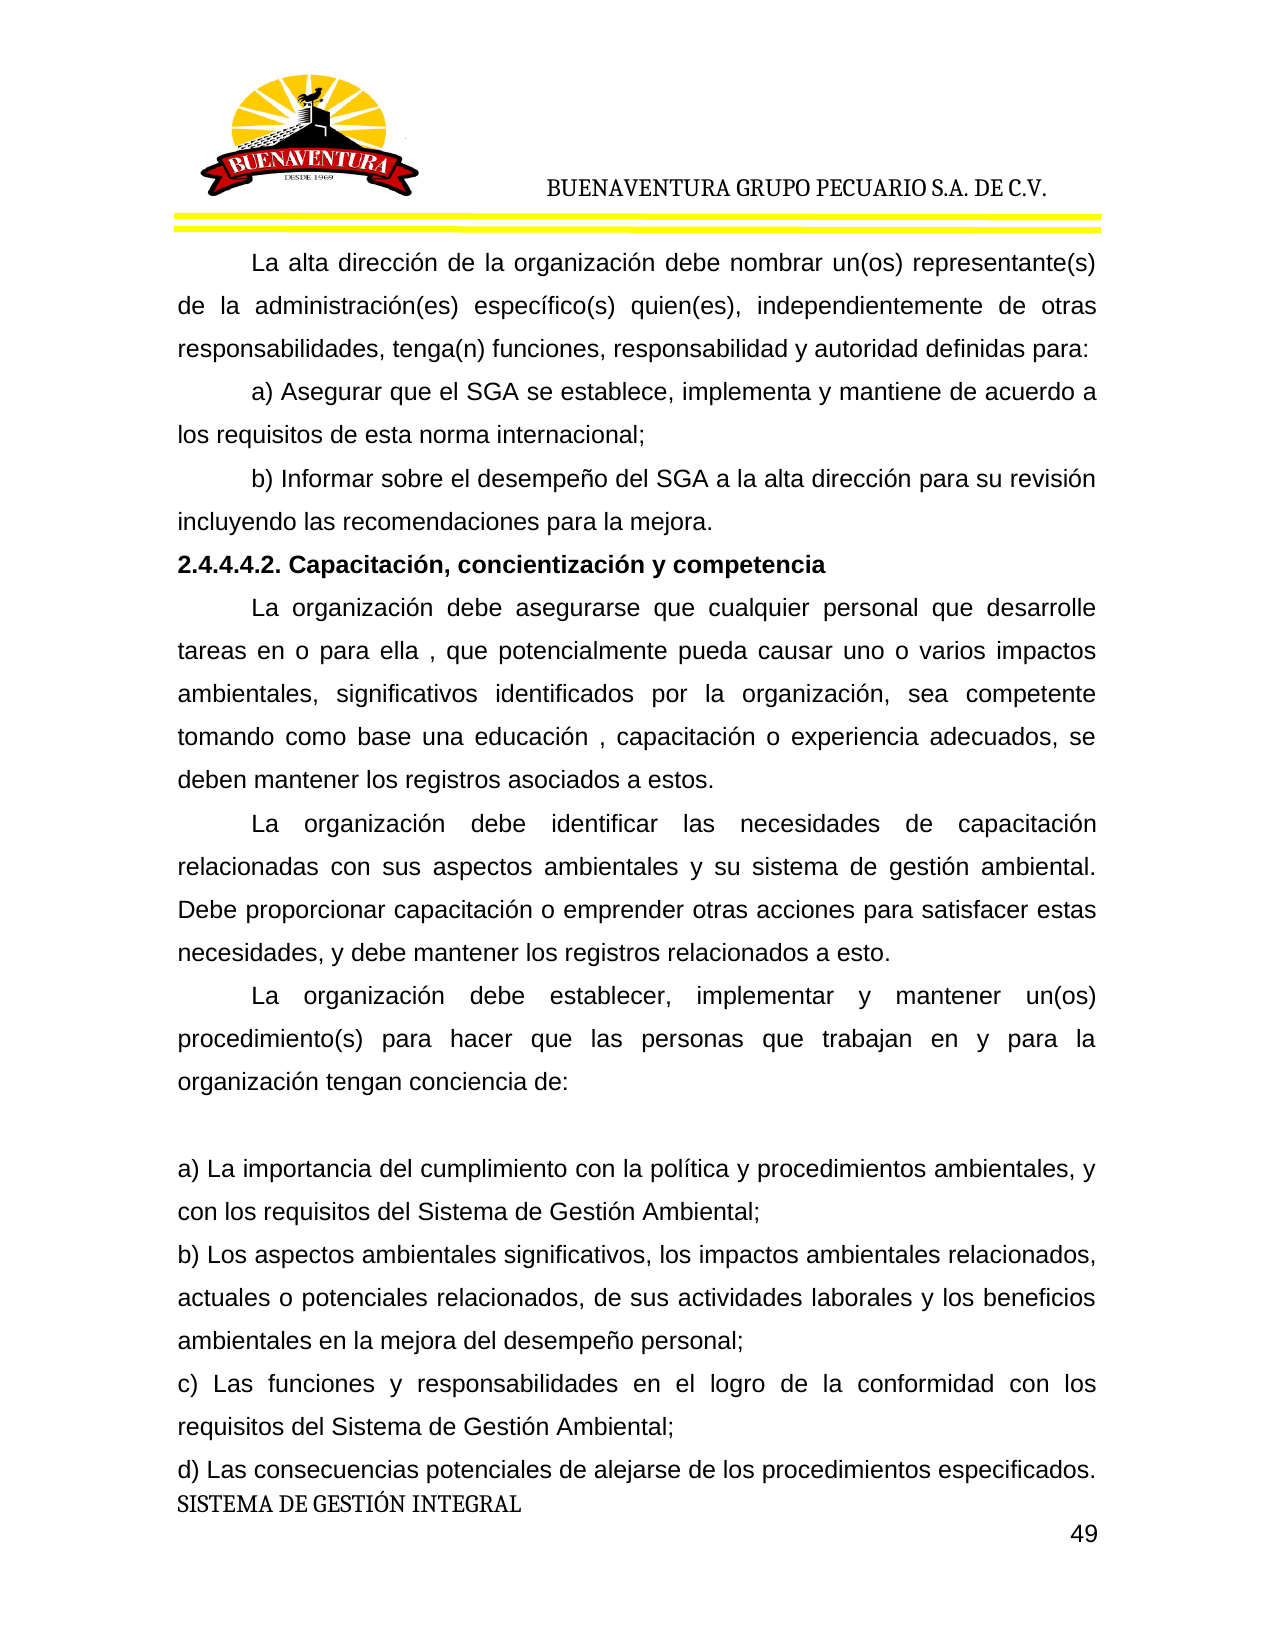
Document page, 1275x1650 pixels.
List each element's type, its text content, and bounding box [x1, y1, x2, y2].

text b) Los medios y el período de tiempo en los cuales ellos serán alcanzados. [177, 507, 1098, 535]
text La dirección debe asegurarse de la disponibilidad de recursos esenciales para establecer, implementar, mantener y mejorar el Sistema de Gestión Ambiental. Estos, incluyen recursos humanos y habilidades especializadas, infraestructura de la organización, tecnología y recursos financieros. [177, 679, 1098, 837]
text a) Asegurar que el SGA se establece, implementa y mantiene de acuerdo a los requisitos de esta norma internacional; [177, 1067, 1098, 1139]
text a) La designación de responsabilidades para alcanzar los objetivos y metas en funciones y niveles pertinentes de la organización. [177, 420, 1098, 492]
text La organización debe asegurarse que cualquier personal que desarrolle tareas en o para ella , que potencialmente pueda causar uno o varios impactos ambientales, significativos identificados por la organización, sea competente tomando como base una educación , capacitación o experiencia adecuados, se deben mantener los registros asociados a estos. [177, 1283, 1098, 1484]
text La alta dirección de la organización debe nombrar un(os) representante(s) de la administración(es) específico(s) quien(es), independientemente de otras responsabilidades, tenga(n) funciones, responsabilidad y autoridad definidas para: [177, 938, 1098, 1053]
text 2.4.4.4.1 Recursos, funciones, responsabilidad y autoridad [177, 636, 1098, 665]
text 2.4.4.4 Implantación Y Operación [177, 593, 1098, 622]
picture [177, 73, 432, 196]
text La organización debe establecer implementar y mantener uno o varios programas para alcanzar sus objetivos y metas. Estos programas deben incluir: [177, 334, 1098, 406]
text 2.4.4.4.2. Capacitación, concientización y competencia [177, 1240, 1098, 1268]
text Las funciones, responsabilidades y autoridades deben definirse, documentarse y comunicarse para facilitar una gestión ambiental eficaz. [177, 852, 1098, 923]
text b) Informar sobre el desempeño del SGA a la alta dirección para su revisión incluyendo las recomendaciones para la mejora. [177, 1153, 1098, 1225]
